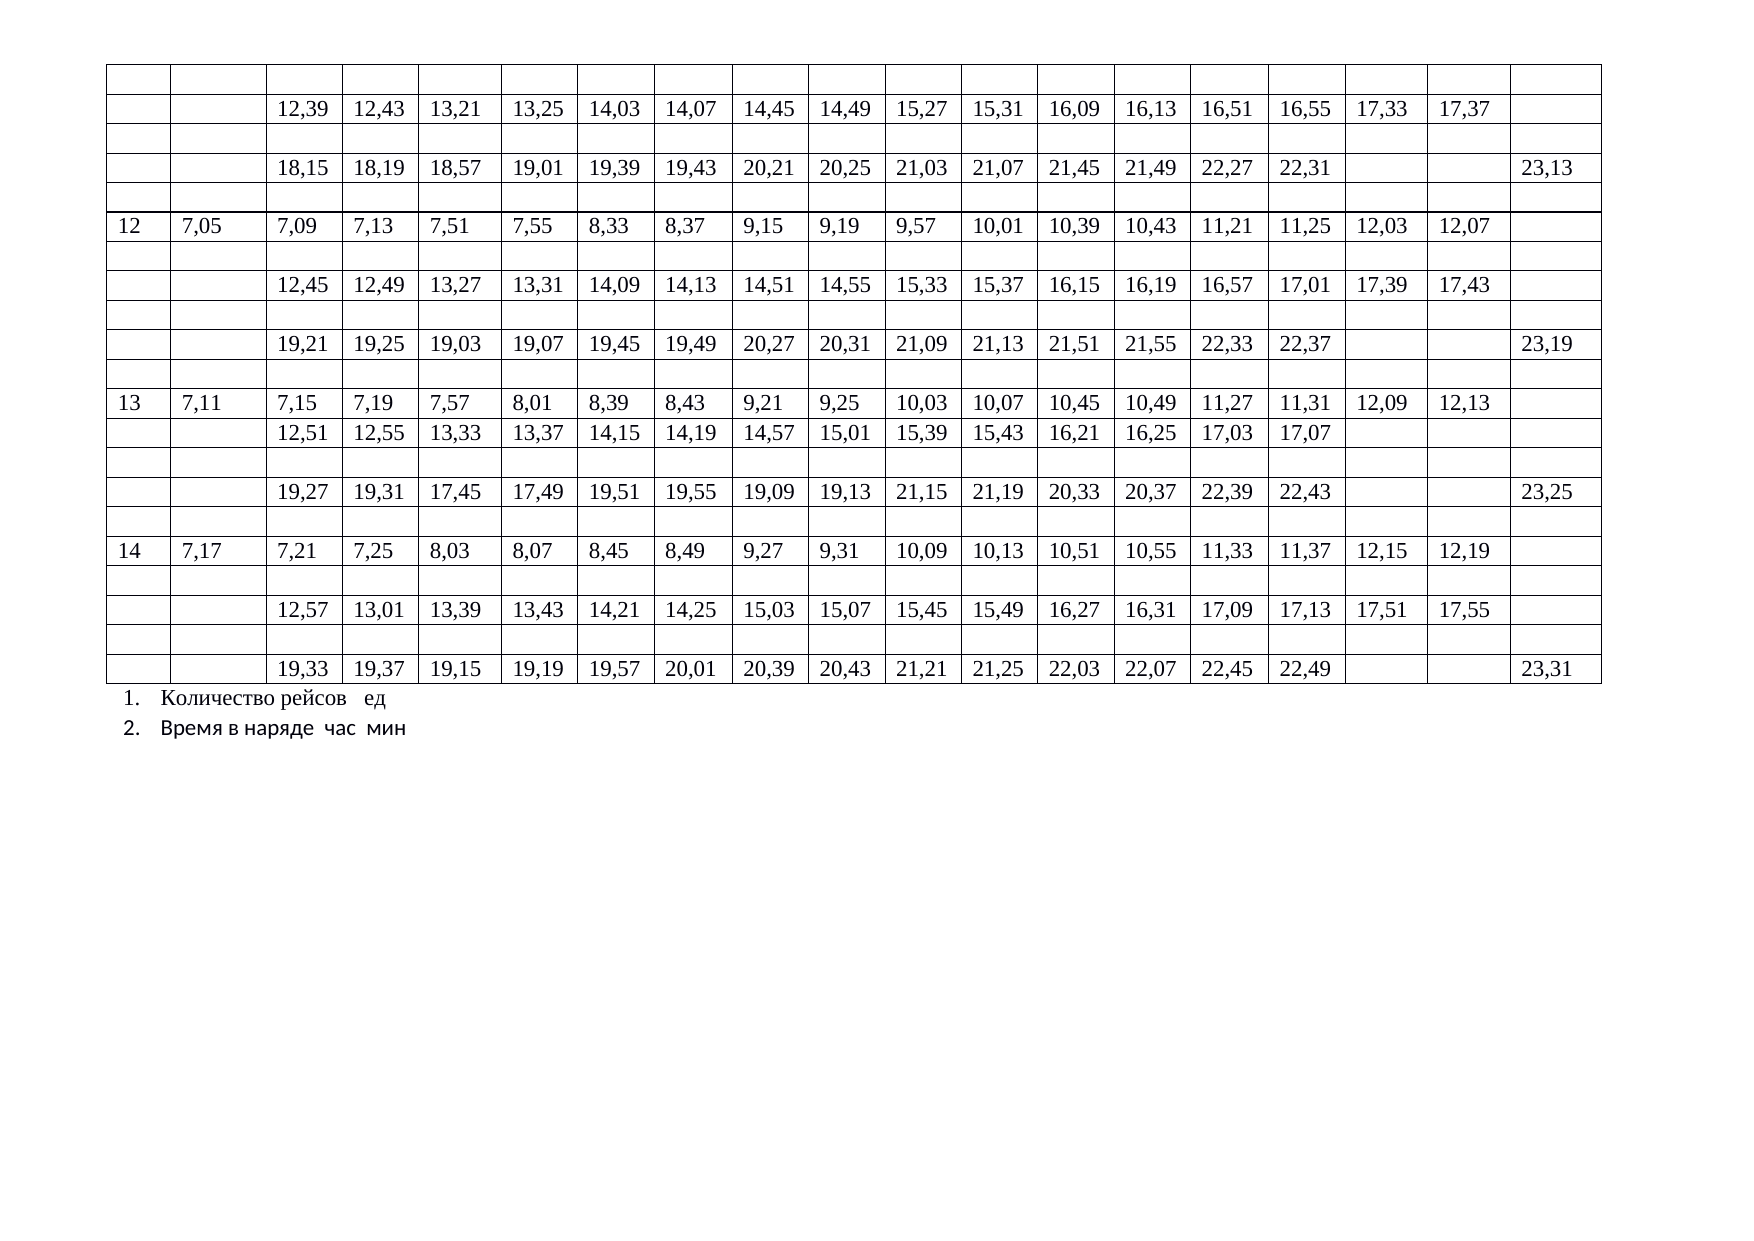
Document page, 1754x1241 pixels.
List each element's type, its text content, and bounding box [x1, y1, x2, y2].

table_cell 17,45 [419, 478, 501, 506]
table_cell [1511, 389, 1601, 418]
table_cell [733, 124, 808, 152]
table_cell 12,03 [1346, 213, 1427, 241]
table_cell [809, 566, 885, 595]
table_cell 7,57 [419, 389, 501, 418]
table_cell 14,25 [655, 596, 732, 624]
table_cell 19,25 [343, 330, 418, 359]
table_cell [171, 301, 266, 329]
table_cell [419, 448, 501, 477]
table_cell [502, 566, 577, 595]
table_cell 22,07 [1115, 655, 1190, 683]
table_cell [733, 625, 808, 654]
table_cell [1346, 65, 1427, 93]
table_cell [578, 448, 654, 477]
table_cell 9,15 [733, 213, 808, 241]
table_cell [267, 65, 342, 93]
table_cell [171, 360, 266, 388]
table_cell 23,13 [1511, 154, 1601, 182]
table_cell 23,31 [1511, 655, 1601, 683]
table_cell [1038, 566, 1114, 595]
table_cell 21,03 [886, 154, 961, 182]
table_cell 20,21 [733, 154, 808, 182]
table_cell [1191, 301, 1268, 329]
table_cell [1346, 625, 1427, 654]
table_cell [1428, 154, 1510, 182]
table_cell 20,31 [809, 330, 885, 359]
table_cell 9,57 [886, 213, 961, 241]
table_cell 12,49 [343, 271, 418, 300]
table_cell 19,09 [733, 478, 808, 506]
table_cell [1428, 655, 1510, 683]
table_cell [1511, 448, 1601, 477]
table_cell 8,39 [578, 389, 654, 418]
table_cell 13 [107, 389, 170, 418]
table_cell [809, 360, 885, 388]
table_cell 16,57 [1191, 271, 1268, 300]
table_cell 13,21 [419, 95, 501, 123]
table_cell 22,45 [1191, 655, 1268, 683]
table_cell [962, 65, 1037, 93]
table_cell [1269, 301, 1345, 329]
table_cell 13,33 [419, 419, 501, 447]
table_cell 12,45 [267, 271, 342, 300]
table_cell 21,45 [1038, 154, 1114, 182]
table_cell 15,49 [962, 596, 1037, 624]
table_cell [419, 124, 501, 152]
table_cell 7,05 [171, 213, 266, 241]
table_cell [1346, 154, 1427, 182]
table_cell [1115, 507, 1190, 536]
table_cell [733, 301, 808, 329]
table_cell 19,13 [809, 478, 885, 506]
table_cell 15,43 [962, 419, 1037, 447]
table_cell [343, 448, 418, 477]
table_cell 12,43 [343, 95, 418, 123]
table_cell [171, 330, 266, 359]
table_cell 8,33 [578, 213, 654, 241]
table_cell 18,15 [267, 154, 342, 182]
table_cell 20,39 [733, 655, 808, 683]
table_cell 22,49 [1269, 655, 1345, 683]
table_cell [962, 566, 1037, 595]
table_cell 17,09 [1191, 596, 1268, 624]
table_cell 22,31 [1269, 154, 1345, 182]
table_cell 15,03 [733, 596, 808, 624]
table_cell [419, 301, 501, 329]
table_cell [267, 448, 342, 477]
table_cell 14,51 [733, 271, 808, 300]
table_cell [1269, 242, 1345, 270]
table_cell [655, 124, 732, 152]
table_cell [962, 124, 1037, 152]
table_cell 19,03 [419, 330, 501, 359]
table_cell 7,11 [171, 389, 266, 418]
table_cell 19,45 [578, 330, 654, 359]
table_cell 19,27 [267, 478, 342, 506]
table_cell [1191, 360, 1268, 388]
table_cell [886, 301, 961, 329]
table_cell 13,43 [502, 596, 577, 624]
table_cell 19,21 [267, 330, 342, 359]
table_cell [419, 625, 501, 654]
table_cell 10,55 [1115, 537, 1190, 565]
table_cell [1269, 183, 1345, 211]
table_cell 16,13 [1115, 95, 1190, 123]
table_cell [1038, 301, 1114, 329]
table_cell [1191, 448, 1268, 477]
table_cell 19,39 [578, 154, 654, 182]
table_cell 21,49 [1115, 154, 1190, 182]
table_cell [171, 65, 266, 93]
table_cell [502, 625, 577, 654]
table_cell 10,09 [886, 537, 961, 565]
table_cell 12,39 [267, 95, 342, 123]
table_cell 13,37 [502, 419, 577, 447]
table_cell 20,33 [1038, 478, 1114, 506]
table_cell [1191, 183, 1268, 211]
table_cell [343, 183, 418, 211]
table_cell 22,27 [1191, 154, 1268, 182]
table_cell [809, 65, 885, 93]
table_cell [1115, 566, 1190, 595]
table_cell [343, 65, 418, 93]
table_cell [578, 124, 654, 152]
table_cell 21,19 [962, 478, 1037, 506]
table_cell [733, 507, 808, 536]
table_cell [1115, 301, 1190, 329]
table_cell [1511, 242, 1601, 270]
table_cell [502, 242, 577, 270]
table_cell 9,25 [809, 389, 885, 418]
table_cell 19,19 [502, 655, 577, 683]
table_cell 22,39 [1191, 478, 1268, 506]
table_cell 12,15 [1346, 537, 1427, 565]
table_cell [886, 448, 961, 477]
table_cell 12,57 [267, 596, 342, 624]
table_cell [343, 301, 418, 329]
table_cell [1269, 448, 1345, 477]
table_cell [107, 596, 170, 624]
table_cell [107, 330, 170, 359]
table_cell 14,13 [655, 271, 732, 300]
table_cell [655, 625, 732, 654]
table_cell [1511, 213, 1601, 241]
table_cell [1115, 625, 1190, 654]
table_cell [343, 124, 418, 152]
table_cell 7,55 [502, 213, 577, 241]
table_cell [107, 124, 170, 152]
table_cell 19,57 [578, 655, 654, 683]
list Количество рейсов ед [123, 684, 1636, 711]
table_cell [1511, 625, 1601, 654]
table_cell [655, 507, 732, 536]
table_cell 11,31 [1269, 389, 1345, 418]
table_cell 14,19 [655, 419, 732, 447]
list Время в наряде час мин [123, 713, 1636, 741]
table_cell [502, 360, 577, 388]
table_cell [578, 360, 654, 388]
table_cell 10,07 [962, 389, 1037, 418]
table_cell [578, 625, 654, 654]
table_cell 21,51 [1038, 330, 1114, 359]
table_cell [1346, 301, 1427, 329]
table_cell 15,01 [809, 419, 885, 447]
table_cell [343, 507, 418, 536]
table_cell [578, 242, 654, 270]
table_cell 16,27 [1038, 596, 1114, 624]
table_cell 17,03 [1191, 419, 1268, 447]
table_cell [1191, 566, 1268, 595]
table_cell [655, 360, 732, 388]
table_cell [1511, 566, 1601, 595]
table_cell 14,21 [578, 596, 654, 624]
table_cell 18,19 [343, 154, 418, 182]
table_cell 9,19 [809, 213, 885, 241]
table_cell 17,07 [1269, 419, 1345, 447]
table_cell [655, 301, 732, 329]
table_cell [107, 271, 170, 300]
table_cell [502, 65, 577, 93]
table_cell [107, 95, 170, 123]
table_cell [107, 154, 170, 182]
table_cell [1511, 596, 1601, 624]
table_cell [578, 301, 654, 329]
table_cell [171, 419, 266, 447]
table_cell [1428, 448, 1510, 477]
table_cell [1191, 124, 1268, 152]
table_cell 15,37 [962, 271, 1037, 300]
table_cell [1346, 124, 1427, 152]
table_cell [733, 242, 808, 270]
table_cell [655, 65, 732, 93]
table_cell 19,37 [343, 655, 418, 683]
table_cell [1269, 65, 1345, 93]
table_cell 19,43 [655, 154, 732, 182]
table_cell [962, 301, 1037, 329]
table_cell [171, 154, 266, 182]
table_cell [343, 242, 418, 270]
table_cell 19,15 [419, 655, 501, 683]
table_cell 14,55 [809, 271, 885, 300]
table_cell [1428, 242, 1510, 270]
table_cell 11,25 [1269, 213, 1345, 241]
table_cell 16,55 [1269, 95, 1345, 123]
table_cell 20,27 [733, 330, 808, 359]
table_cell [1191, 625, 1268, 654]
table_cell [343, 566, 418, 595]
table_cell 13,25 [502, 95, 577, 123]
table_cell [1346, 478, 1427, 506]
table_cell [886, 360, 961, 388]
table_cell [1428, 507, 1510, 536]
table_cell [733, 448, 808, 477]
table_cell [107, 242, 170, 270]
table_cell [1428, 566, 1510, 595]
table_cell 10,45 [1038, 389, 1114, 418]
table_cell 10,39 [1038, 213, 1114, 241]
table_cell [886, 625, 961, 654]
table_cell 21,55 [1115, 330, 1190, 359]
table_cell [502, 448, 577, 477]
table_cell [107, 65, 170, 93]
table_cell 11,37 [1269, 537, 1345, 565]
table_cell 12,07 [1428, 213, 1510, 241]
table_cell [1346, 448, 1427, 477]
table_cell [1115, 124, 1190, 152]
table_cell [171, 242, 266, 270]
table_cell 14,03 [578, 95, 654, 123]
table_cell [1511, 183, 1601, 211]
table_cell [171, 478, 266, 506]
table_cell [655, 242, 732, 270]
table_cell 14,15 [578, 419, 654, 447]
table_cell 19,07 [502, 330, 577, 359]
table_cell [1038, 625, 1114, 654]
table_cell 15,39 [886, 419, 961, 447]
table_cell [419, 566, 501, 595]
table_cell 17,39 [1346, 271, 1427, 300]
table_cell [267, 183, 342, 211]
table_cell [1269, 507, 1345, 536]
table_cell [1428, 124, 1510, 152]
table_cell [419, 507, 501, 536]
table_cell [1346, 566, 1427, 595]
table_cell 8,37 [655, 213, 732, 241]
table_cell [1428, 419, 1510, 447]
table_cell [267, 625, 342, 654]
table_cell [502, 183, 577, 211]
table_cell [419, 65, 501, 93]
table_cell [1346, 655, 1427, 683]
table_cell [962, 360, 1037, 388]
table_cell 17,55 [1428, 596, 1510, 624]
table_cell [1038, 183, 1114, 211]
table_cell [1511, 507, 1601, 536]
table_cell 12,13 [1428, 389, 1510, 418]
table_cell [886, 242, 961, 270]
table_cell [171, 625, 266, 654]
table_cell [1115, 65, 1190, 93]
table_cell [1191, 242, 1268, 270]
table_cell [733, 183, 808, 211]
table_cell 14,45 [733, 95, 808, 123]
table_cell 18,57 [419, 154, 501, 182]
table_cell 23,19 [1511, 330, 1601, 359]
table_cell [171, 95, 266, 123]
table_cell 7,17 [171, 537, 266, 565]
table_cell [886, 566, 961, 595]
table_cell 8,01 [502, 389, 577, 418]
table_cell 10,49 [1115, 389, 1190, 418]
table_cell [419, 360, 501, 388]
table_cell [107, 655, 170, 683]
table_cell [1511, 271, 1601, 300]
table_cell [1428, 360, 1510, 388]
table_cell 19,49 [655, 330, 732, 359]
table_cell [267, 566, 342, 595]
table_cell [171, 448, 266, 477]
table_cell [809, 507, 885, 536]
table_cell 21,15 [886, 478, 961, 506]
table_cell [809, 242, 885, 270]
table_cell 22,33 [1191, 330, 1268, 359]
table_cell [107, 301, 170, 329]
table_cell [733, 360, 808, 388]
table_cell 15,07 [809, 596, 885, 624]
table_cell 9,21 [733, 389, 808, 418]
table_cell [1346, 183, 1427, 211]
table_cell [343, 625, 418, 654]
table_cell [1428, 478, 1510, 506]
table_cell 7,51 [419, 213, 501, 241]
table_cell [962, 507, 1037, 536]
table_cell [733, 566, 808, 595]
table_cell [962, 242, 1037, 270]
table_cell [1346, 242, 1427, 270]
table_cell [107, 360, 170, 388]
table_cell 10,43 [1115, 213, 1190, 241]
table_cell 10,13 [962, 537, 1037, 565]
table_cell [107, 448, 170, 477]
table_cell 8,03 [419, 537, 501, 565]
table_cell 16,51 [1191, 95, 1268, 123]
table_cell [655, 183, 732, 211]
table_cell 7,25 [343, 537, 418, 565]
table_cell [1428, 330, 1510, 359]
table_cell 19,01 [502, 154, 577, 182]
table_cell [1511, 65, 1601, 93]
table_cell 13,27 [419, 271, 501, 300]
table_cell 17,43 [1428, 271, 1510, 300]
table_cell 13,39 [419, 596, 501, 624]
table_cell 16,21 [1038, 419, 1114, 447]
table_cell 17,37 [1428, 95, 1510, 123]
table_cell 16,31 [1115, 596, 1190, 624]
table_cell [1511, 537, 1601, 565]
table_cell [809, 448, 885, 477]
table_cell [267, 301, 342, 329]
table_cell 16,25 [1115, 419, 1190, 447]
table_cell 17,49 [502, 478, 577, 506]
table_cell [733, 65, 808, 93]
table_cell 7,09 [267, 213, 342, 241]
table_cell 22,43 [1269, 478, 1345, 506]
table_cell [107, 507, 170, 536]
table_cell 23,25 [1511, 478, 1601, 506]
table_cell 10,03 [886, 389, 961, 418]
table_cell 14,49 [809, 95, 885, 123]
table_cell 12 [107, 213, 170, 241]
table_cell 14 [107, 537, 170, 565]
table_cell [171, 655, 266, 683]
table_cell [886, 183, 961, 211]
table_cell 14,09 [578, 271, 654, 300]
table_cell 14,07 [655, 95, 732, 123]
table_cell [171, 124, 266, 152]
table_cell [1191, 507, 1268, 536]
table_cell [1428, 625, 1510, 654]
table_cell [809, 124, 885, 152]
table_cell 16,19 [1115, 271, 1190, 300]
table_cell 22,03 [1038, 655, 1114, 683]
table_cell [502, 124, 577, 152]
table_cell 11,33 [1191, 537, 1268, 565]
table_cell [107, 478, 170, 506]
table_cell [1511, 360, 1601, 388]
table_cell [578, 183, 654, 211]
table_cell 8,07 [502, 537, 577, 565]
table_cell [1346, 330, 1427, 359]
table_cell 20,01 [655, 655, 732, 683]
table_cell [1038, 507, 1114, 536]
table_cell 15,33 [886, 271, 961, 300]
table_cell [171, 507, 266, 536]
table_cell [1511, 95, 1601, 123]
table_cell 12,09 [1346, 389, 1427, 418]
table_cell [1269, 566, 1345, 595]
table_cell 21,25 [962, 655, 1037, 683]
table_cell 15,45 [886, 596, 961, 624]
table_cell 21,13 [962, 330, 1037, 359]
table_cell [655, 448, 732, 477]
table_cell [419, 183, 501, 211]
table_cell [343, 360, 418, 388]
table_cell 16,15 [1038, 271, 1114, 300]
table_cell 8,45 [578, 537, 654, 565]
table_cell 19,55 [655, 478, 732, 506]
table_cell 12,19 [1428, 537, 1510, 565]
table_cell [1038, 448, 1114, 477]
table_cell [107, 566, 170, 595]
table_cell [962, 625, 1037, 654]
table_cell 13,01 [343, 596, 418, 624]
table_cell [1115, 360, 1190, 388]
table_cell [1428, 301, 1510, 329]
table_cell [171, 566, 266, 595]
table_cell [578, 65, 654, 93]
table_cell [107, 183, 170, 211]
table_cell [809, 301, 885, 329]
table_cell [1038, 65, 1114, 93]
table_cell [1428, 65, 1510, 93]
table_cell 17,51 [1346, 596, 1427, 624]
table_cell [1038, 124, 1114, 152]
table_cell 8,49 [655, 537, 732, 565]
table_cell [267, 507, 342, 536]
table_cell [502, 507, 577, 536]
table_cell [171, 271, 266, 300]
table_cell [107, 419, 170, 447]
table_cell 20,43 [809, 655, 885, 683]
table_cell 17,33 [1346, 95, 1427, 123]
table_cell [502, 301, 577, 329]
table_cell [809, 625, 885, 654]
table_cell 19,33 [267, 655, 342, 683]
table_cell 7,15 [267, 389, 342, 418]
table_cell 21,21 [886, 655, 961, 683]
table_cell [1346, 419, 1427, 447]
table_cell 20,25 [809, 154, 885, 182]
table_cell [1038, 360, 1114, 388]
table_cell [1115, 448, 1190, 477]
table_cell 7,21 [267, 537, 342, 565]
table_cell 12,55 [343, 419, 418, 447]
table_cell 11,21 [1191, 213, 1268, 241]
table_cell 13,31 [502, 271, 577, 300]
table_cell [1511, 419, 1601, 447]
table_cell [1511, 124, 1601, 152]
table_cell [1191, 65, 1268, 93]
table_cell [1038, 242, 1114, 270]
table_cell 9,31 [809, 537, 885, 565]
table_cell [886, 507, 961, 536]
table_cell 11,27 [1191, 389, 1268, 418]
table_cell 19,51 [578, 478, 654, 506]
table_cell [1269, 360, 1345, 388]
table_cell 10,01 [962, 213, 1037, 241]
table_cell [655, 566, 732, 595]
table_cell 15,27 [886, 95, 961, 123]
table_cell 21,07 [962, 154, 1037, 182]
table_cell [962, 183, 1037, 211]
table_cell [1346, 507, 1427, 536]
table_cell [809, 183, 885, 211]
table_cell 7,19 [343, 389, 418, 418]
table_cell 19,31 [343, 478, 418, 506]
table_cell 7,13 [343, 213, 418, 241]
table_cell [1511, 301, 1601, 329]
table_cell [886, 124, 961, 152]
table_cell 17,01 [1269, 271, 1345, 300]
table_cell [419, 242, 501, 270]
table_cell 12,51 [267, 419, 342, 447]
table_cell 14,57 [733, 419, 808, 447]
table_cell [962, 448, 1037, 477]
table_cell [1115, 242, 1190, 270]
table_cell 16,09 [1038, 95, 1114, 123]
table_cell [1115, 183, 1190, 211]
table_cell 17,13 [1269, 596, 1345, 624]
table_cell [1346, 360, 1427, 388]
table_cell 8,43 [655, 389, 732, 418]
table_cell 10,51 [1038, 537, 1114, 565]
table_cell [267, 124, 342, 152]
table_cell [171, 596, 266, 624]
table_cell [267, 360, 342, 388]
table_cell [578, 566, 654, 595]
table_cell [1428, 183, 1510, 211]
table_cell [267, 242, 342, 270]
table_cell 15,31 [962, 95, 1037, 123]
table_cell [107, 625, 170, 654]
table_cell [171, 183, 266, 211]
table_cell [578, 507, 654, 536]
table_cell 9,27 [733, 537, 808, 565]
table_cell 22,37 [1269, 330, 1345, 359]
table_cell [1269, 124, 1345, 152]
table_cell 21,09 [886, 330, 961, 359]
table_cell [886, 65, 961, 93]
table_cell 20,37 [1115, 478, 1190, 506]
table_cell [1269, 625, 1345, 654]
